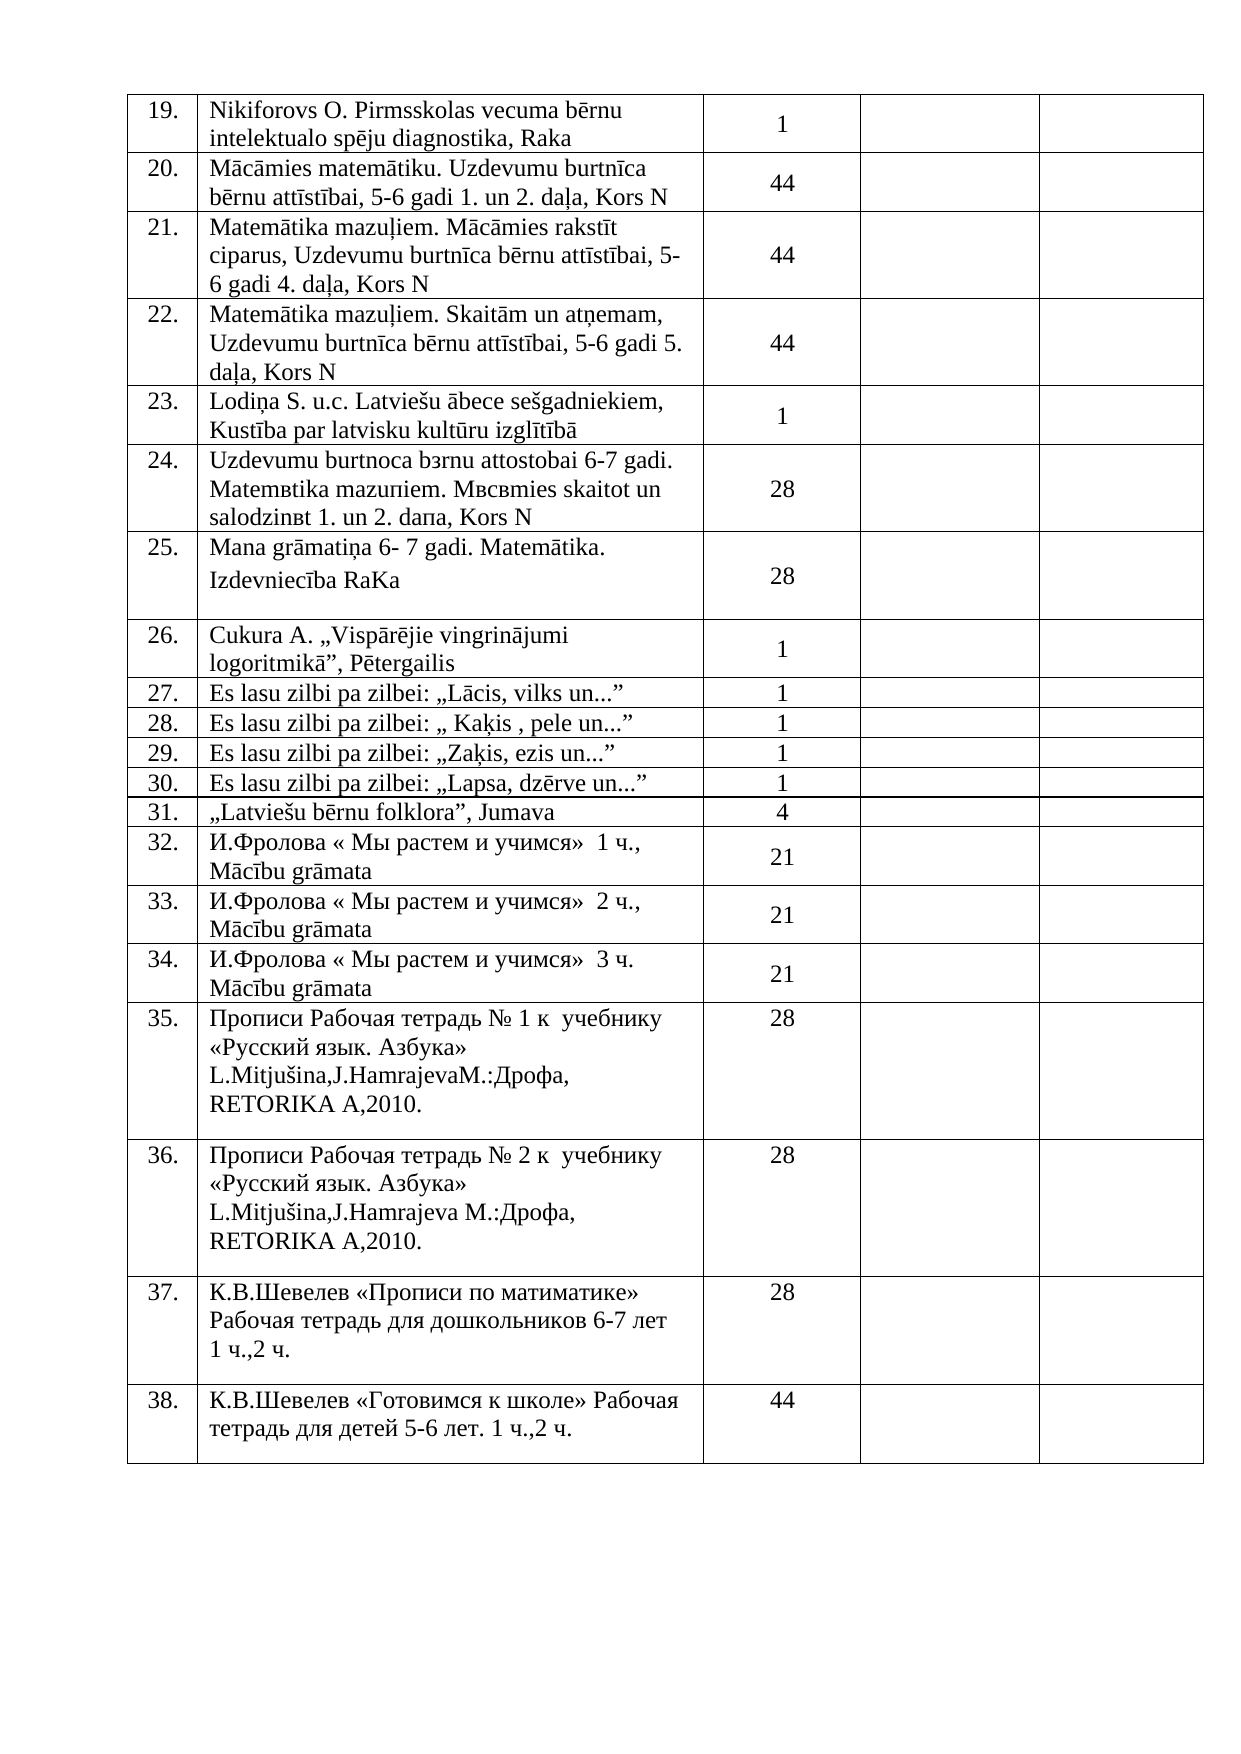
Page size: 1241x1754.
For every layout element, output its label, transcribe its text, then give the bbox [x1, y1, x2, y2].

table_cell [1040, 798, 1203, 826]
table_cell Mana grāmatiņa 6- 7 gadi. Matemātika. Izdevniecība RaKa [198, 532, 703, 619]
table_cell [1040, 678, 1203, 707]
table_cell [861, 678, 1039, 707]
table_cell [1040, 212, 1203, 298]
table_cell 28 [704, 1277, 860, 1384]
table_cell [1040, 1385, 1203, 1463]
table_cell 1 [704, 678, 860, 707]
table_cell 19. [128, 95, 197, 152]
table_cell 22. [128, 299, 197, 385]
table_cell [861, 212, 1039, 298]
table_cell [1040, 708, 1203, 737]
table_cell [1040, 1140, 1203, 1276]
table_cell 33. [128, 886, 197, 943]
table_cell [1040, 1277, 1203, 1384]
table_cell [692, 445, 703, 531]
table_cell [1040, 768, 1203, 796]
table_cell 1 [704, 386, 860, 444]
table_cell 1 [704, 620, 860, 677]
table_cell К.В.Шевелев «Прописи по матиматике» Рабочая тетрадь для дошкольников 6-7 лет 1 ч.,2 ч. [198, 1277, 703, 1384]
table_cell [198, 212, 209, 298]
table_cell 24. [128, 445, 197, 531]
table_cell [1040, 738, 1203, 767]
table_cell 44 [704, 1385, 860, 1463]
table_cell [861, 738, 1039, 767]
table_cell 32. [128, 827, 197, 885]
table_cell [861, 827, 1039, 885]
table_cell [861, 1277, 1039, 1384]
table_cell 35. [128, 1003, 197, 1139]
table_cell 31. [128, 798, 197, 826]
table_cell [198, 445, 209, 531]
table_cell 1 [704, 708, 860, 737]
table_cell [861, 944, 1039, 1002]
table_cell И.Фролова « Мы растем и учимся» 1 ч., Mācību grāmata [198, 827, 703, 885]
table_cell [1040, 827, 1203, 885]
table_cell 30. [128, 768, 197, 796]
table_cell 28. [128, 708, 197, 737]
table_cell [861, 886, 1039, 943]
table_cell 20. [128, 153, 197, 211]
table_cell 25. [128, 532, 197, 619]
table_cell Lodiņa S. u.c. Latviešu ābece sešgadniekiem, Kustība par latvisku kultūru izglītībā [349, 386, 703, 444]
table_cell Cukura A. „Vispārējie vingrinājumi logoritmikā”, Pētergailis [198, 620, 703, 677]
table_cell 23. [128, 386, 197, 444]
table_cell 38. [128, 1385, 197, 1463]
table_cell [861, 708, 1039, 737]
table_cell 44 [704, 212, 860, 298]
table_cell [1040, 944, 1203, 1002]
table_cell [1040, 95, 1203, 152]
table_cell 37. [128, 1277, 197, 1384]
table_cell [861, 95, 1039, 152]
table_cell 21 [704, 944, 860, 1002]
table_cell 1 [704, 738, 860, 767]
table_cell [861, 798, 1039, 826]
table_cell 34. [128, 944, 197, 1002]
table_cell И.Фролова « Мы растем и учимся» 3 ч. Mācību grāmata [198, 944, 703, 1002]
table_cell 28 [704, 532, 860, 619]
table_cell [861, 445, 1039, 531]
table_cell 29. [128, 738, 197, 767]
table_cell 44 [704, 299, 860, 385]
table_cell Es lasu zilbi pa zilbei: „Lapsa, dzērve un...” [198, 768, 703, 796]
table_cell 4 [704, 798, 860, 826]
table_cell [861, 1140, 1039, 1276]
table_cell Es lasu zilbi pa zilbei: „Zaķis, ezis un...” [198, 738, 703, 767]
table_cell [861, 1385, 1039, 1463]
table_cell „Latviešu bērnu folklora”, Jumava [198, 798, 703, 826]
table_cell 21. [128, 212, 197, 298]
table_cell 36. [128, 1140, 197, 1276]
table_cell [1040, 445, 1203, 531]
table_cell [861, 620, 1039, 677]
table_cell [1040, 299, 1203, 385]
table_cell Matemātika mazuļiem. Mācāmies rakstīt ciparus, Uzdevumu burtnīca bērnu attīstībai, 5-6 gadi 4. daļa, Kors N [429, 212, 703, 298]
table_cell [861, 299, 1039, 385]
table_cell 1 [704, 768, 860, 796]
table_cell Nikiforovs O. Pirmsskolas vecuma bērnu intelektualo spēju diagnostika, Raka [198, 95, 703, 152]
table_cell 28 [704, 445, 860, 531]
table_cell 44 [704, 153, 860, 211]
table_cell [1040, 1003, 1203, 1139]
table_cell [1040, 153, 1203, 211]
table_cell Es lasu zilbi pa zilbei: „ Kaķis , pele un...” [198, 708, 703, 737]
table_cell 26. [128, 620, 197, 677]
table_cell [1040, 386, 1203, 444]
table_cell Прописи Рабочая тетрадь № 1 к учебнику «Русский язык. Азбука» L.Mitjušina,J.HamrajevaМ.:Дрофа, RETORIKA A,2010. [198, 1003, 703, 1139]
table_cell [861, 386, 1039, 444]
table_cell 28 [704, 1003, 860, 1139]
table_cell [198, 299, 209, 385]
table_cell Прописи Рабочая тетрадь № 2 к учебнику «Русский язык. Азбука» L.Mitjušina,J.Hamrajeva М.:Дрофа, RETORIKA A,2010. [198, 1140, 703, 1276]
table_cell Es lasu zilbi pa zilbei: „Lācis, vilks un...” [198, 678, 703, 707]
table_cell И.Фролова « Мы растем и учимся» 2 ч., Mācību grāmata [198, 886, 703, 943]
table_cell 28 [704, 1140, 860, 1276]
table_cell [861, 768, 1039, 796]
table_cell [861, 1003, 1039, 1139]
table_cell [1040, 886, 1203, 943]
table_cell [861, 532, 1039, 619]
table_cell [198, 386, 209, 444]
table_cell 21 [704, 886, 860, 943]
table_cell 27. [128, 678, 197, 707]
table_cell [1040, 532, 1203, 619]
table_cell К.В.Шевелев «Готовимся к школе» Рабочая тетрадь для детей 5-6 лет. 1 ч.,2 ч. [198, 1385, 703, 1463]
table_cell [861, 153, 1039, 211]
table_cell [1040, 620, 1203, 677]
table_cell 1 [704, 95, 860, 152]
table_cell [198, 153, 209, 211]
table_cell Matemātika mazuļiem. Skaitām un atņemam, Uzdevumu burtnīca bērnu attīstībai, 5-6 gadi 5. daļa, Kors N [336, 299, 703, 385]
table_cell 21 [704, 827, 860, 885]
